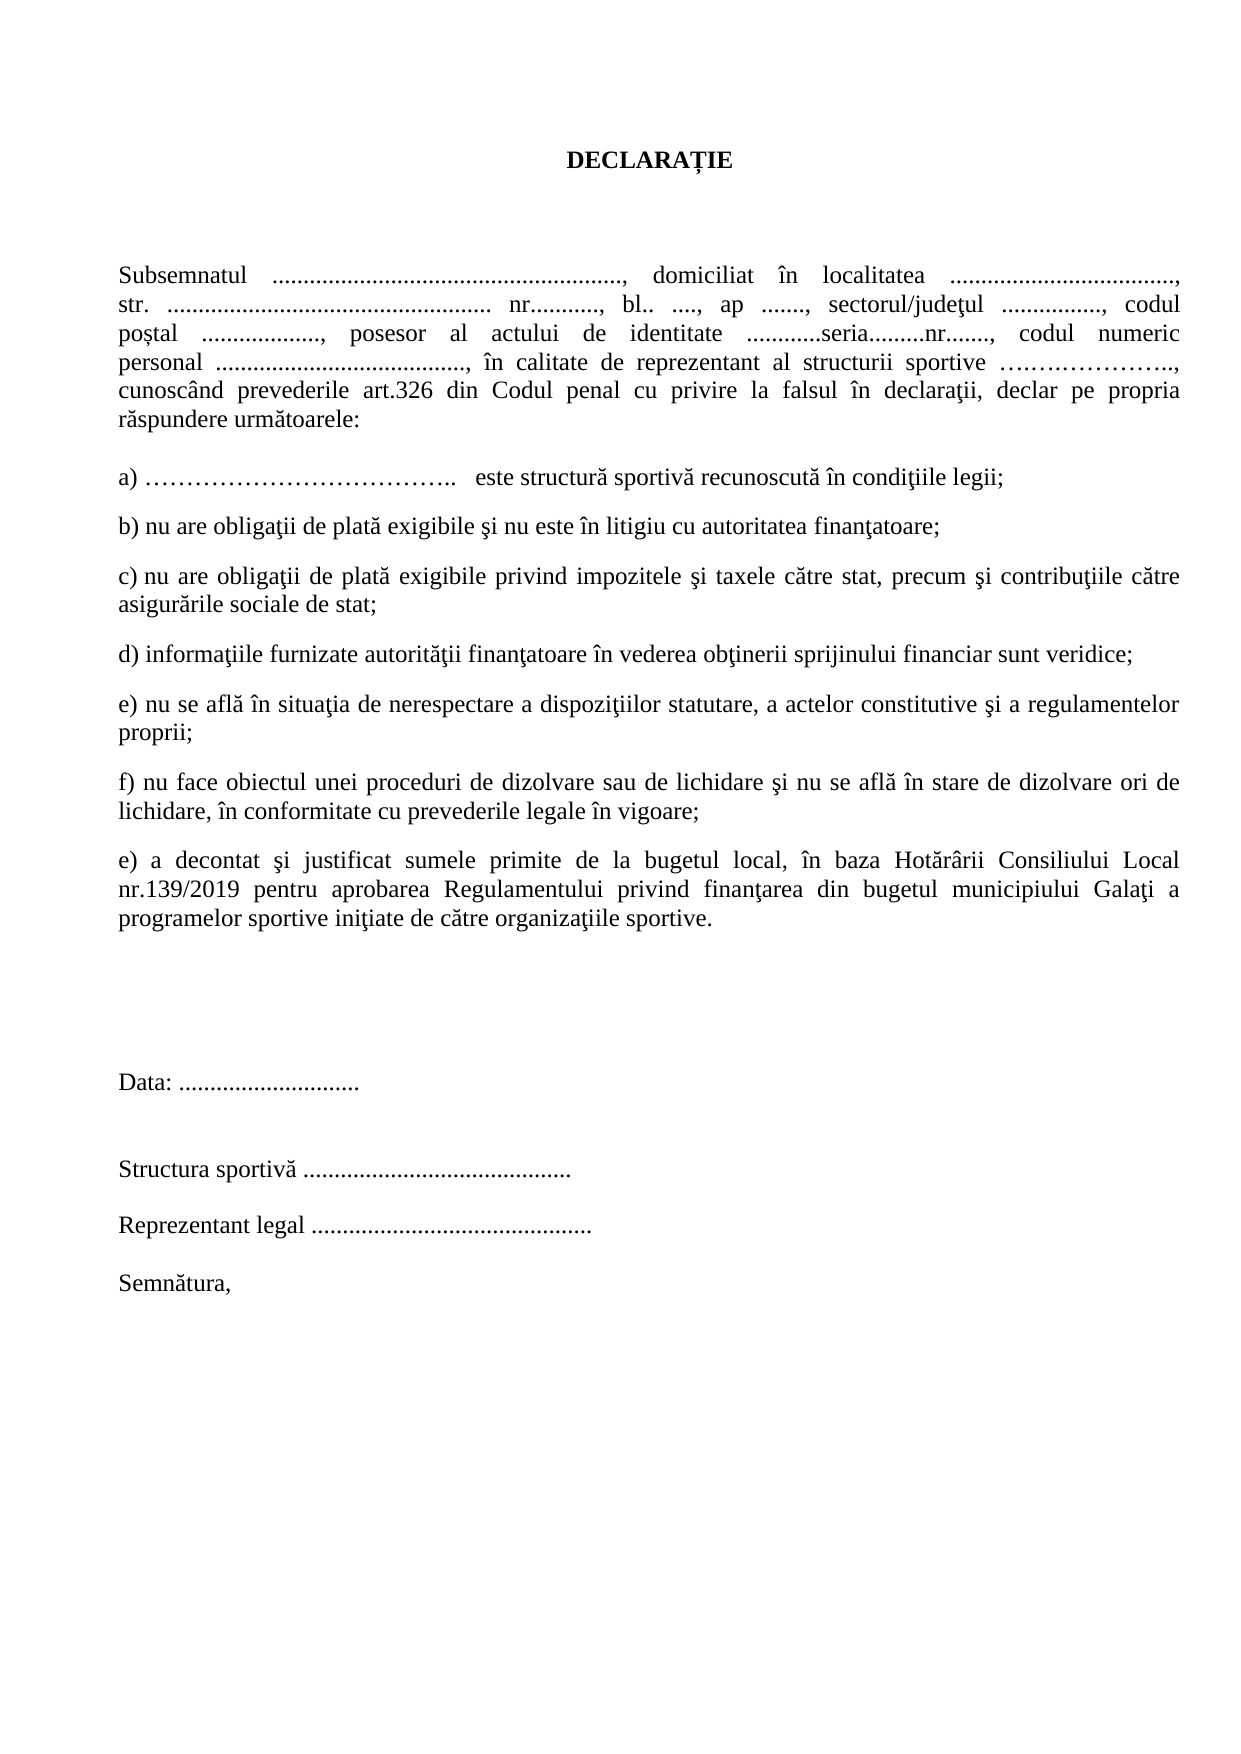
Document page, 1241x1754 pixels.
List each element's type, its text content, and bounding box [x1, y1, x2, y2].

text DECLARAȚIE [118, 145, 1181, 174]
text e) a decontat şi justificat sumele primite de la bugetul local, în baza Hotărârii Consiliului Local nr.139/2019 pentru aprobarea Regulamentului privind finanţarea din bugetul municipiului Galaţi a programelor sportive iniţiate de către organizaţiile sportive. [118, 845, 1181, 932]
text e) nu se află în situaţia de nerespectare a dispoziţiilor statutare, a actelor constitutive şi a regulamentelor proprii; [118, 689, 1181, 746]
text a) ……………………………….. este structură sportivă recunoscută în condiţiile legii; [118, 462, 1181, 490]
text Structura sportivă ........................................... [118, 1154, 1181, 1182]
text c) nu are obligaţii de plată exigibile privind impozitele şi taxele către stat, precum şi contribuţiile către asigurările sociale de stat; [118, 561, 1181, 618]
text Semnătura, [118, 1268, 1181, 1297]
text d) informaţiile furnizate autorităţii finanţatoare în vederea obţinerii sprijinului financiar sunt veridice; [118, 639, 1181, 668]
text Subsemnatul ........................................................, domiciliat în localitatea ...................................., str. .................................................... nr..........., bl.. ...., ap ......., sectorul/judeţul ................, codul poștal ..................., posesor al actului de identitate ............seria.........nr......., codul numeric personal ........................................, în calitate de reprezentant al structurii sportive ….….………….., cunoscând prevederile art.326 din Codul penal cu privire la falsul în declaraţii, declar pe propria răspundere următoarele: [118, 260, 1181, 433]
text b) nu are obligaţii de plată exigibile şi nu este în litigiu cu autoritatea finanţatoare; [118, 511, 1181, 540]
text Reprezentant legal ............................................. [118, 1210, 1181, 1239]
text Data: ............................. [118, 1067, 1181, 1096]
text f) nu face obiectul unei proceduri de dizolvare sau de lichidare şi nu se află în stare de dizolvare ori de lichidare, în conformitate cu prevederile legale în vigoare; [118, 767, 1181, 824]
